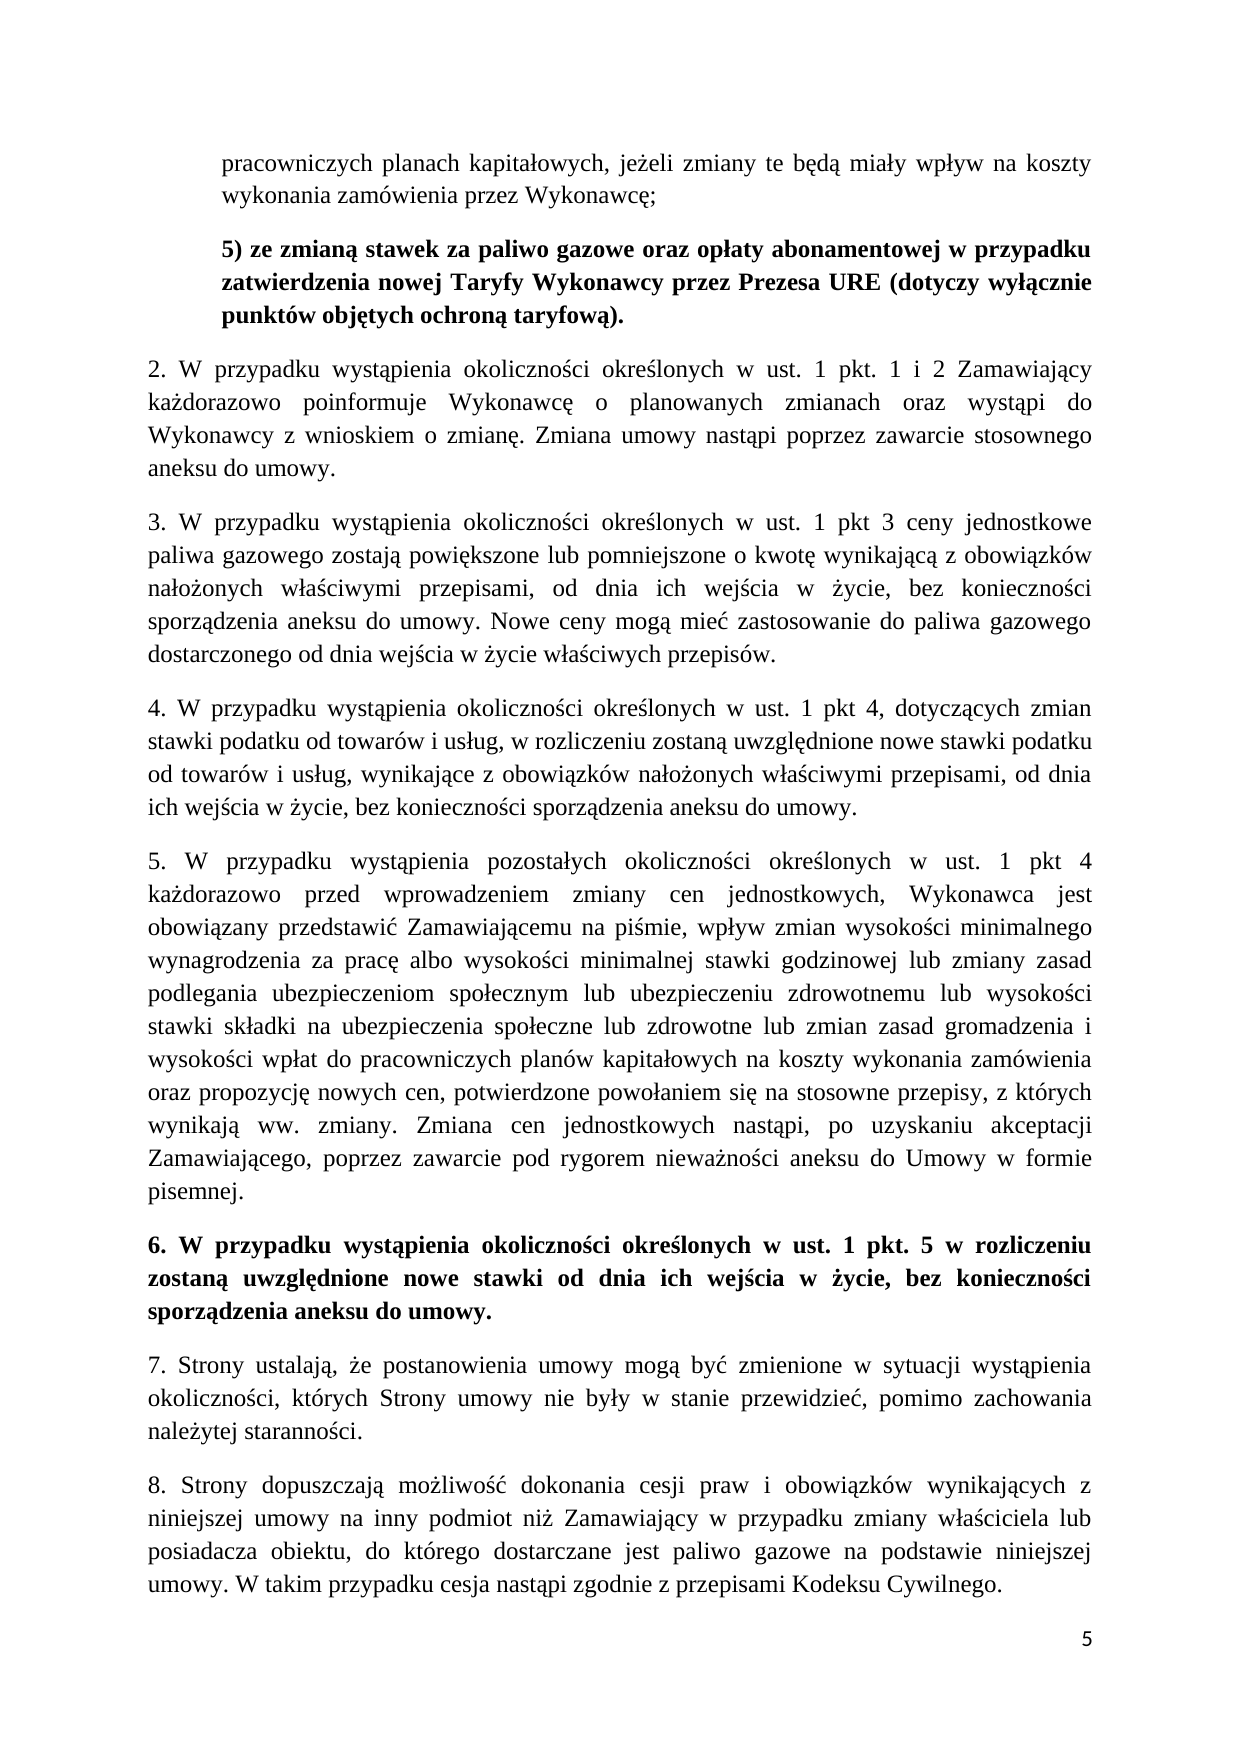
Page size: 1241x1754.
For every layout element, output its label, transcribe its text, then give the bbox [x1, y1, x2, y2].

text 5. W przypadku wystąpienia pozostałych okoliczności określonych w ust. 1 pkt 4 każdorazowo przed wprowadzeniem zmiany cen jednostkowych, Wykonawca jest obowiązany przedstawić Zamawiającemu na piśmie, wpływ zmian wysokości minimalnego wynagrodzenia za pracę albo wysokości minimalnej stawki godzinowej lub zmiany zasad podlegania ubezpieczeniom społecznym lub ubezpieczeniu zdrowotnemu lub wysokości stawki składki na ubezpieczenia społeczne lub zdrowotne lub zmian zasad gromadzenia i wysokości wpłat do pracowniczych planów kapitałowych na koszty wykonania zamówienia oraz propozycję nowych cen, potwierdzone powołaniem się na stosowne przepisy, z których wynikają ww. zmiany. Zmiana cen jednostkowych nastąpi, po uzyskaniu akceptacji Zamawiającego, poprzez zawarcie pod rygorem nieważności aneksu do Umowy w formie pisemnej. [148, 846, 1093, 1205]
text 6. W przypadku wystąpienia okoliczności określonych w ust. 1 pkt. 5 w rozliczeniu zostaną uwzględnione nowe stawki od dnia ich wejścia w życie, bez konieczności sporządzenia aneksu do umowy. [148, 1230, 1093, 1325]
text 3. W przypadku wystąpienia okoliczności określonych w ust. 1 pkt 3 ceny jednostkowe paliwa gazowego zostają powiększone lub pomniejszone o kwotę wynikającą z obowiązków nałożonych właściwymi przepisami, od dnia ich wejścia w życie, bez konieczności sporządzenia aneksu do umowy. Nowe ceny mogą mieć zastosowanie do paliwa gazowego dostarczonego od dnia wejścia w życie właściwych przepisów. [148, 507, 1093, 668]
text 7. Strony ustalają, że postanowienia umowy mogą być zmienione w sytuacji wystąpienia okoliczności, których Strony umowy nie były w stanie przewidzieć, pomimo zachowania należytej staranności. [148, 1350, 1093, 1445]
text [221, 148, 1093, 209]
text 4. W przypadku wystąpienia okoliczności określonych w ust. 1 pkt 4, dotyczących zmian stawki podatku od towarów i usług, w rozliczeniu zostaną uwzględnione nowe stawki podatku od towarów i usług, wynikające z obowiązków nałożonych właściwymi przepisami, od dnia ich wejścia w życie, bez konieczności sporządzenia aneksu do umowy. [148, 693, 1093, 821]
text 8. Strony dopuszczają możliwość dokonania cesji praw i obowiązków wynikających z niniejszej umowy na inny podmiot niż Zamawiający w przypadku zmiany właściciela lub posiadacza obiektu, do którego dostarczane jest paliwo gazowe na podstawie niniejszej umowy. W takim przypadku cesja nastąpi zgodnie z przepisami Kodeksu Cywilnego. [148, 1470, 1093, 1598]
text 5) ze zmianą stawek za paliwo gazowe oraz opłaty abonamentowej w przypadku zatwierdzenia nowej Taryfy Wykonawcy przez Prezesa URE (dotyczy wyłącznie punktów objętych ochroną taryfową). [221, 234, 1093, 329]
text 2. W przypadku wystąpienia okoliczności określonych w ust. 1 pkt. 1 i 2 Zamawiający każdorazowo poinformuje Wykonawcę o planowanych zmianach oraz wystąpi do Wykonawcy z wnioskiem o zmianę. Zmiana umowy nastąpi poprzez zawarcie stosownego aneksu do umowy. [148, 354, 1093, 482]
